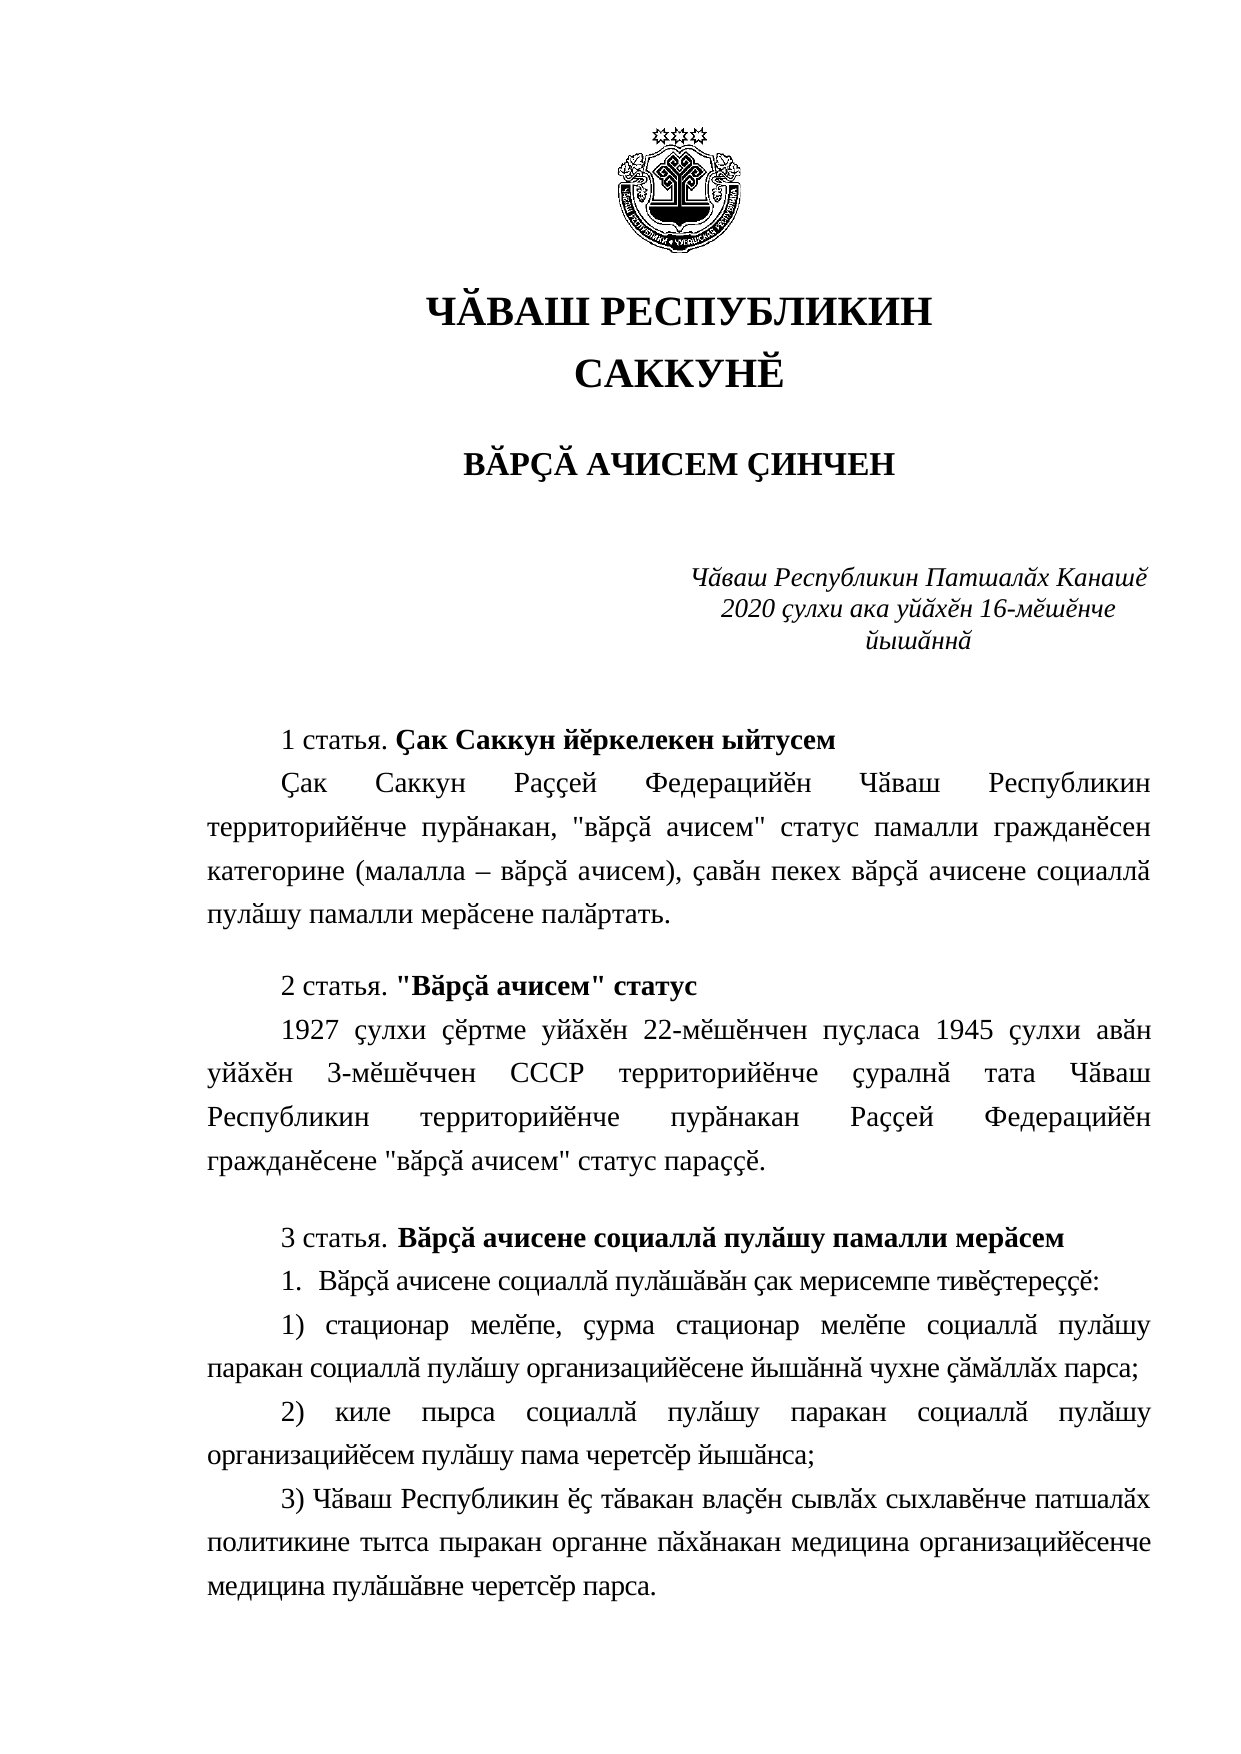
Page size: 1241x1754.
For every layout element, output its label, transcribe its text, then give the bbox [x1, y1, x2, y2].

text 1927 ҫулхи ҫӗртме уйӑхӗн 22-мӗшӗнчен пуҫласа 1945 ҫулхи авӑн уйӑхӗн 3-мӗшӗччен СССР территорийӗнче ҫуралнӑ тата Чӑваш Республикин территорийӗнче пурӑнакан Раҫҫей Федерацийӗн гражданӗсене "вӑрҫӑ ачисем" статус параҫҫӗ. [207, 1012, 1152, 1176]
text ЧӐВАШ РЕСПУБЛИКИН [207, 286, 1152, 334]
text йышӑннӑ [685, 624, 1152, 655]
text Чӑваш Республикин Патшалӑх Канашӗ [685, 561, 1152, 593]
text 3) Чӑваш Республикин ӗҫ тӑвакан влаҫӗн сывлӑх сыхлавӗнче патшалӑх политикине тытса пыракан органне пӑхӑнакан медицина организацийӗсенче медицина пулӑшӑвне черетсӗр парса. [207, 1481, 1152, 1602]
list Вӑрҫӑ ачисене социаллӑ пулӑшӑвӑн ҫак мерисемпе тивӗҫтереҫҫӗ: [281, 1263, 1152, 1297]
picture [617, 127, 741, 253]
text 1 статья. Ҫак Саккун йӗркелекен ыйтусем [207, 722, 1152, 756]
text САККУНӖ [207, 349, 1152, 397]
text 1) стационар мелӗпе, ҫурма стационар мелӗпе социаллӑ пулӑшу паракан социаллӑ пулӑшу организацийӗсене йышӑннӑ чухне ҫӑмӑллӑх парса; [207, 1307, 1152, 1384]
text ВӐРҪӐ АЧИСЕМ ҪИНЧЕН [207, 444, 1152, 483]
text Ҫак Саккун Раҫҫей Федерацийӗн Чӑваш Республикин территорийӗнче пурӑнакан, "вӑрҫӑ ачисем" статус памалли гражданӗсен категорине (малалла – вӑрҫӑ ачисем), ҫавӑн пекех вӑрҫӑ ачисене социаллӑ пулӑшу памалли мерӑсене палӑртать. [207, 766, 1152, 930]
text 2) киле пырса социаллӑ пулӑшу паракан социаллӑ пулӑшу организацийӗсем пулӑшу пама черетсӗр йышӑнса; [207, 1394, 1152, 1471]
text 2020 ҫулхи ака уйӑхӗн 16-мӗшӗнче [685, 593, 1152, 624]
text 3 статья. Вӑрҫӑ ачисене социаллӑ пулӑшу памалли мерӑсем [281, 1220, 1152, 1253]
text 2 статья. "Вӑрҫӑ ачисем" статус [207, 968, 1152, 1002]
